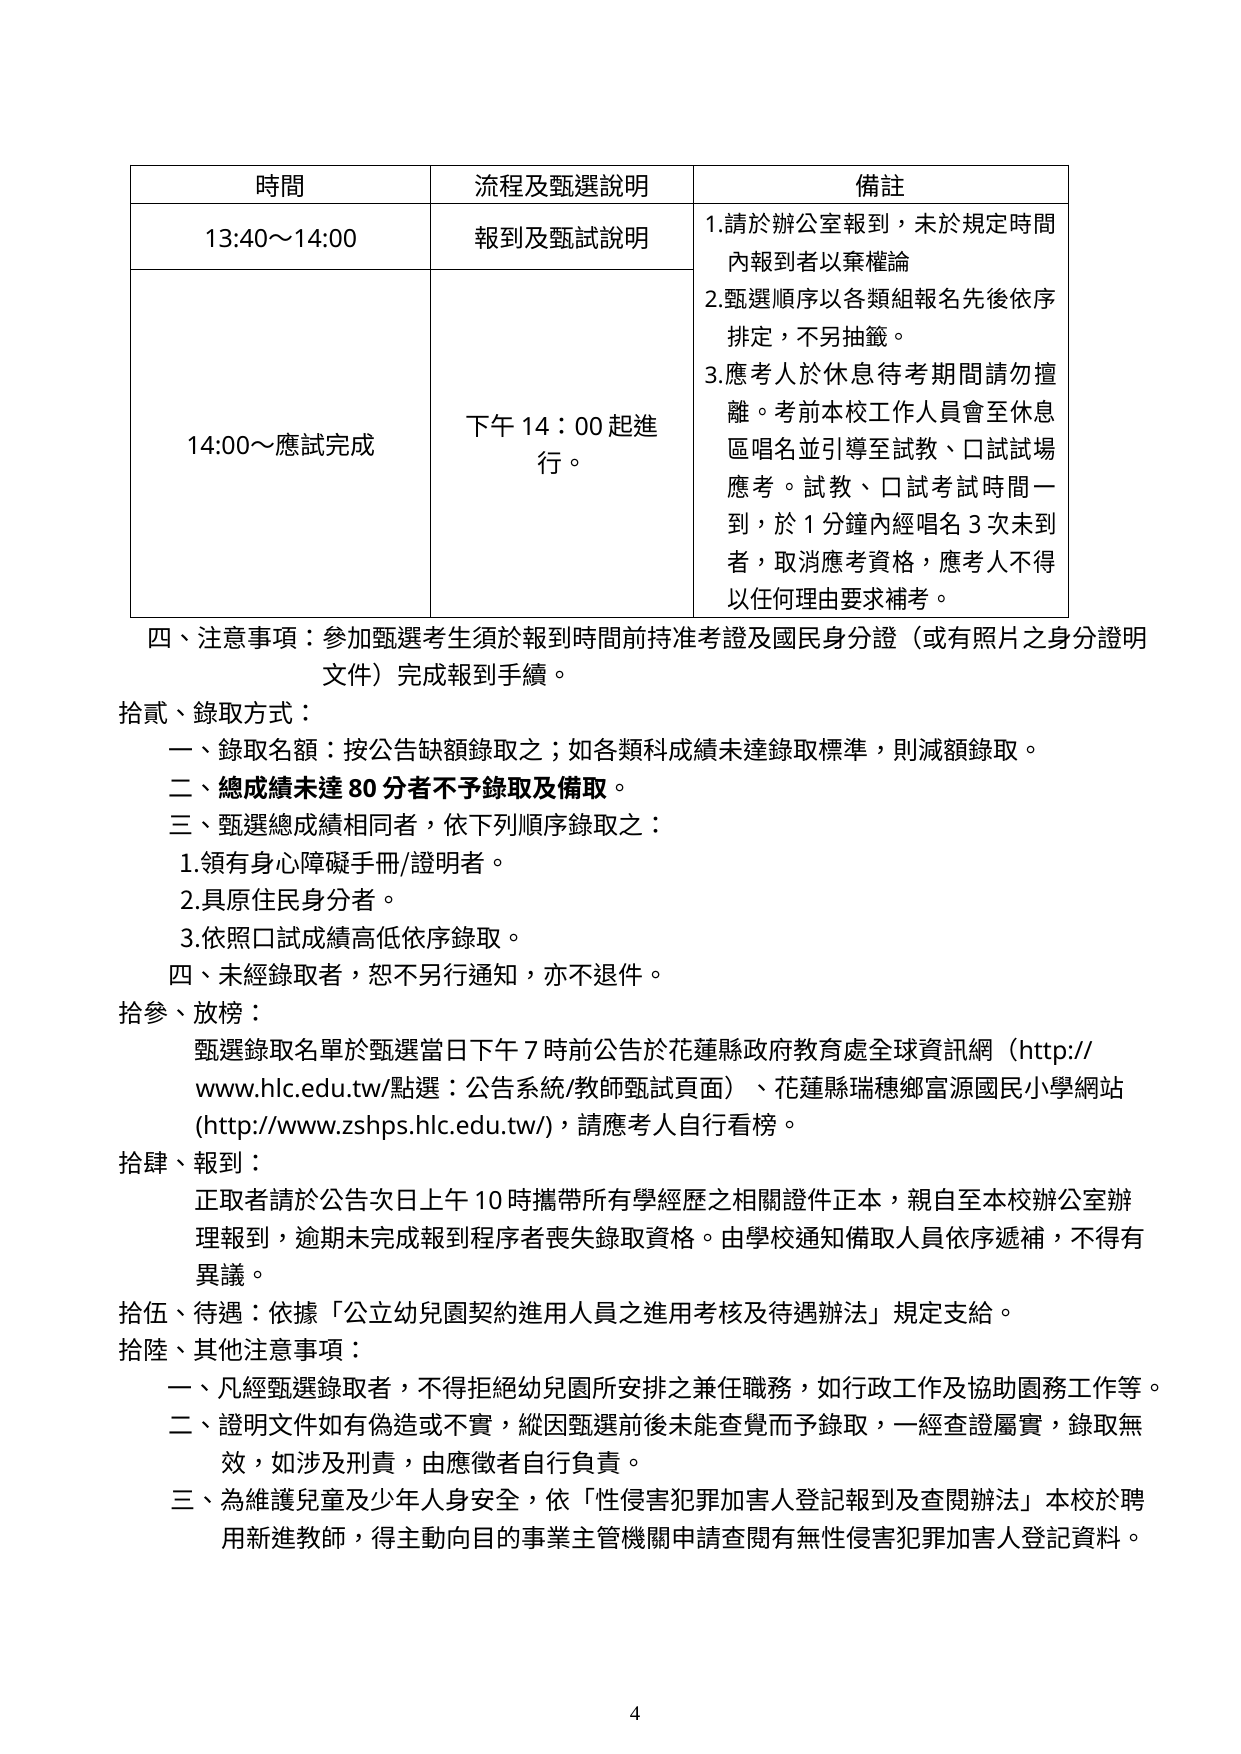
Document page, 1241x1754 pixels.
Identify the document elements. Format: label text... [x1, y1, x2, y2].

text 一、凡經甄選錄取者，不得拒絕幼兒園所安排之兼任職務，如行政工作及協助園務工作等。 [167, 1368, 1152, 1405]
text 四、注意事項：參加甄選考生須於報到時間前持准考證及國民身分證（或有照片之身分證明文件）完成報到手續。 [147, 618, 1152, 693]
text 1.領有身心障礙手冊/證明者。 [179, 843, 1152, 880]
text 三、甄選總成績相同者，依下列順序錄取之： [168, 805, 1152, 843]
table_cell 報到及甄試說明 [431, 204, 693, 269]
text 甄選錄取名單於甄選當日下午7時前公告於花蓮縣政府教育處全球資訊網（http://www.hlc.edu.tw/點選：公告系統/教師甄試頁面）、花蓮縣瑞穗鄉富源國民小學網站(http://www.zshps.hlc.edu.tw/)，請應考人自行看榜。 [194, 1030, 1152, 1143]
table_header 流程及甄選說明 [431, 166, 693, 203]
text 拾陸、其他注意事項： [118, 1330, 1152, 1368]
text 一、錄取名額：按公告缺額錄取之；如各類科成績未達錄取標準，則減額錄取。 [168, 730, 1152, 768]
text 2.具原住民身分者。 [143, 880, 1152, 918]
text 拾肆、報到： [118, 1143, 1152, 1180]
table_header 時間 [131, 166, 430, 203]
table_cell 13:40～14:00 [131, 204, 430, 269]
table_cell 14:00～應試完成 [131, 270, 430, 617]
text 二、總成績未達80分者不予錄取及備取。 [168, 768, 1152, 805]
table_cell 1.請於辦公室報到，未於規定時間內報到者以棄權論 2.甄選順序以各類組報名先後依序排定，不另抽籤。 3.應考人於休息待考期間請勿擅離。考前本校工作人員會至休息區唱名並引導至試教、口試試場應考。試教、口試考試時間一到，於1分鐘內經唱名3次未到者，取消應考資格，應考人不得以任何理由要求補考。 [694, 204, 1068, 617]
text 拾貳、錄取方式： [118, 693, 1152, 730]
table_cell 下午14：00起進行。 [431, 270, 693, 617]
text 3.依照口試成績高低依序錄取。 [180, 918, 1152, 955]
table_header 備註 [694, 166, 1068, 203]
text 正取者請於公告次日上午10時攜帶所有學經歷之相關證件正本，親自至本校辦公室辦理報到，逾期未完成報到程序者喪失錄取資格。由學校通知備取人員依序遞補，不得有異議。 [194, 1180, 1152, 1293]
text 拾參、放榜： [118, 993, 1152, 1030]
text 三、為維護兒童及少年人身安全，依「性侵害犯罪加害人登記報到及查閱辦法」本校於聘用新進教師，得主動向目的事業主管機關申請查閱有無性侵害犯罪加害人登記資料。 [146, 1480, 1152, 1555]
text 拾伍、待遇：依據「公立幼兒園契約進用人員之進用考核及待遇辦法」規定支給。 [118, 1293, 1152, 1330]
text 二、證明文件如有偽造或不實，縱因甄選前後未能查覺而予錄取，一經查證屬實，錄取無效，如涉及刑責，由應徵者自行負責。 [143, 1405, 1152, 1480]
text 四、未經錄取者，恕不另行通知，亦不退件。 [168, 955, 1152, 993]
